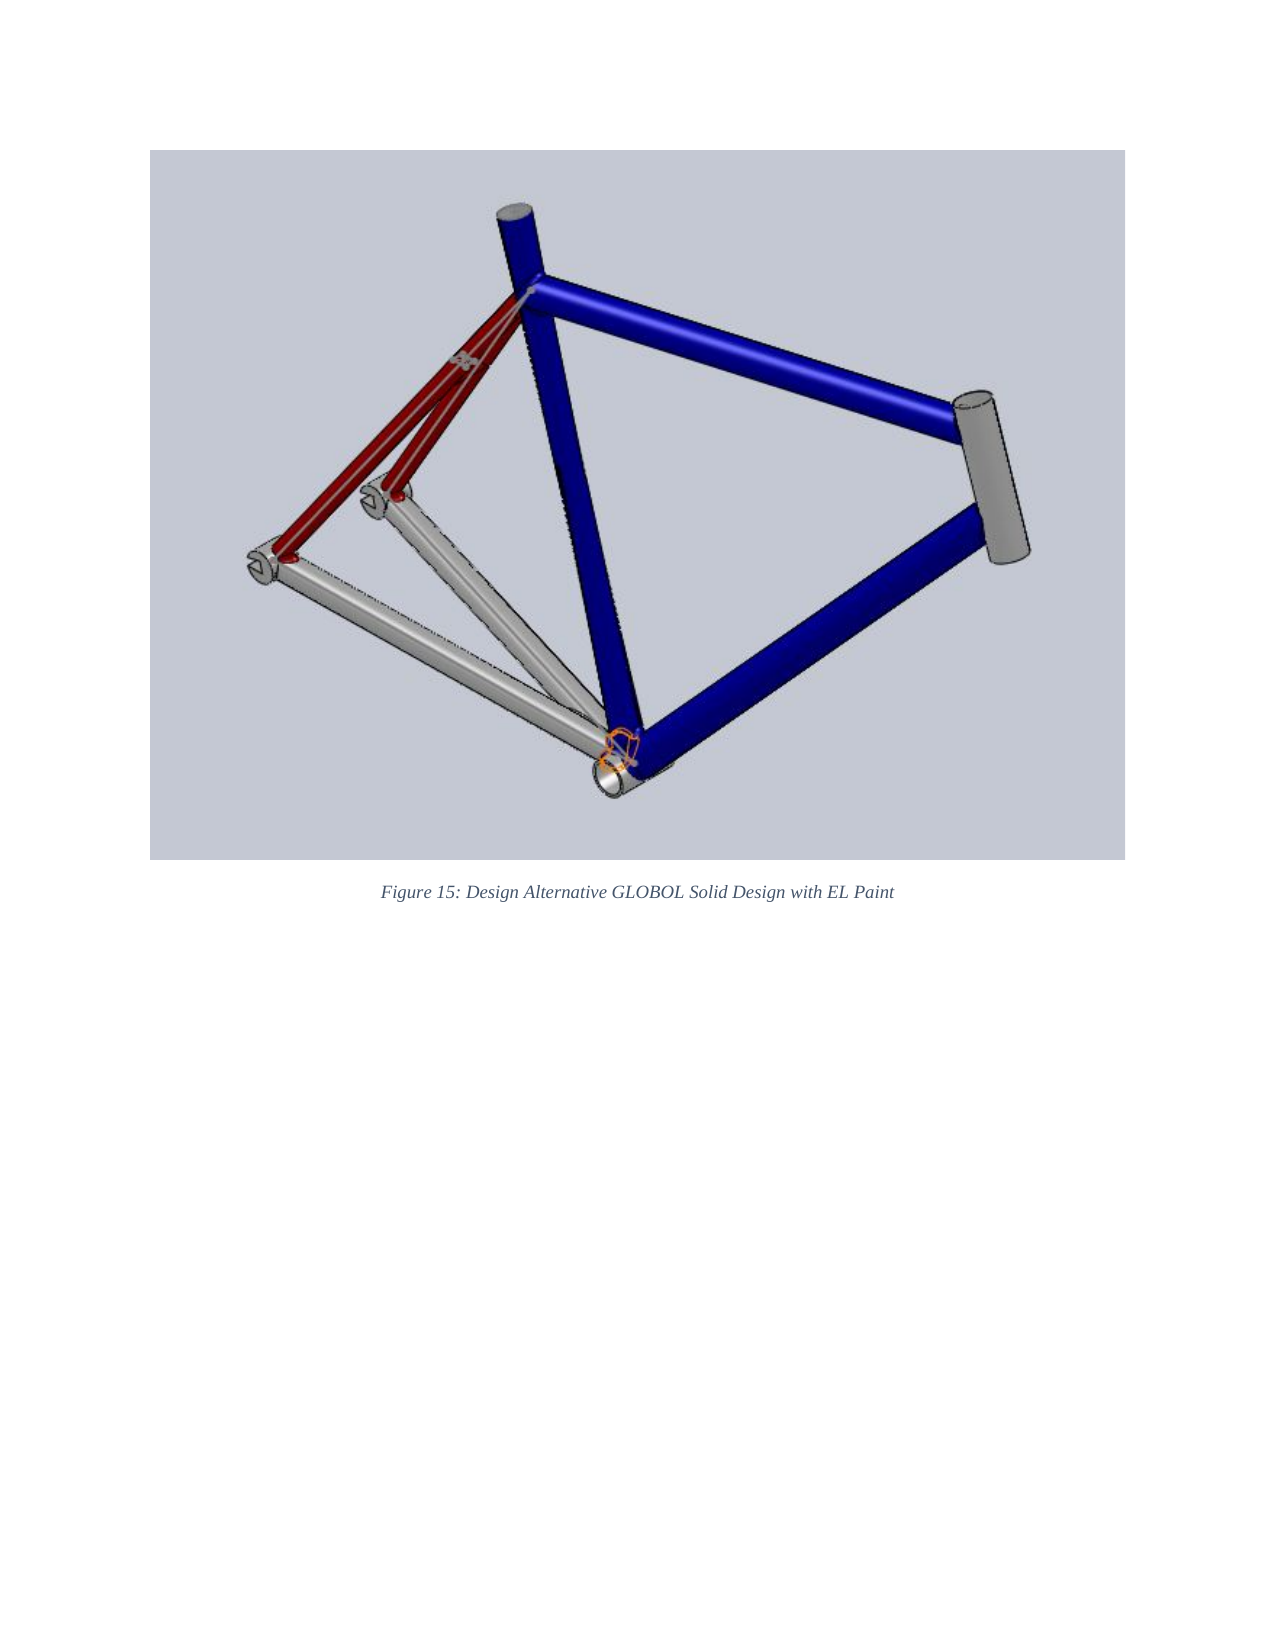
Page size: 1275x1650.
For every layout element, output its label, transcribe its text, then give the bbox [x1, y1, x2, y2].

picture [150, 150, 1125, 860]
text Figure 15: Design Alternative GLOBOL Solid Design with EL Paint [150, 881, 1125, 902]
